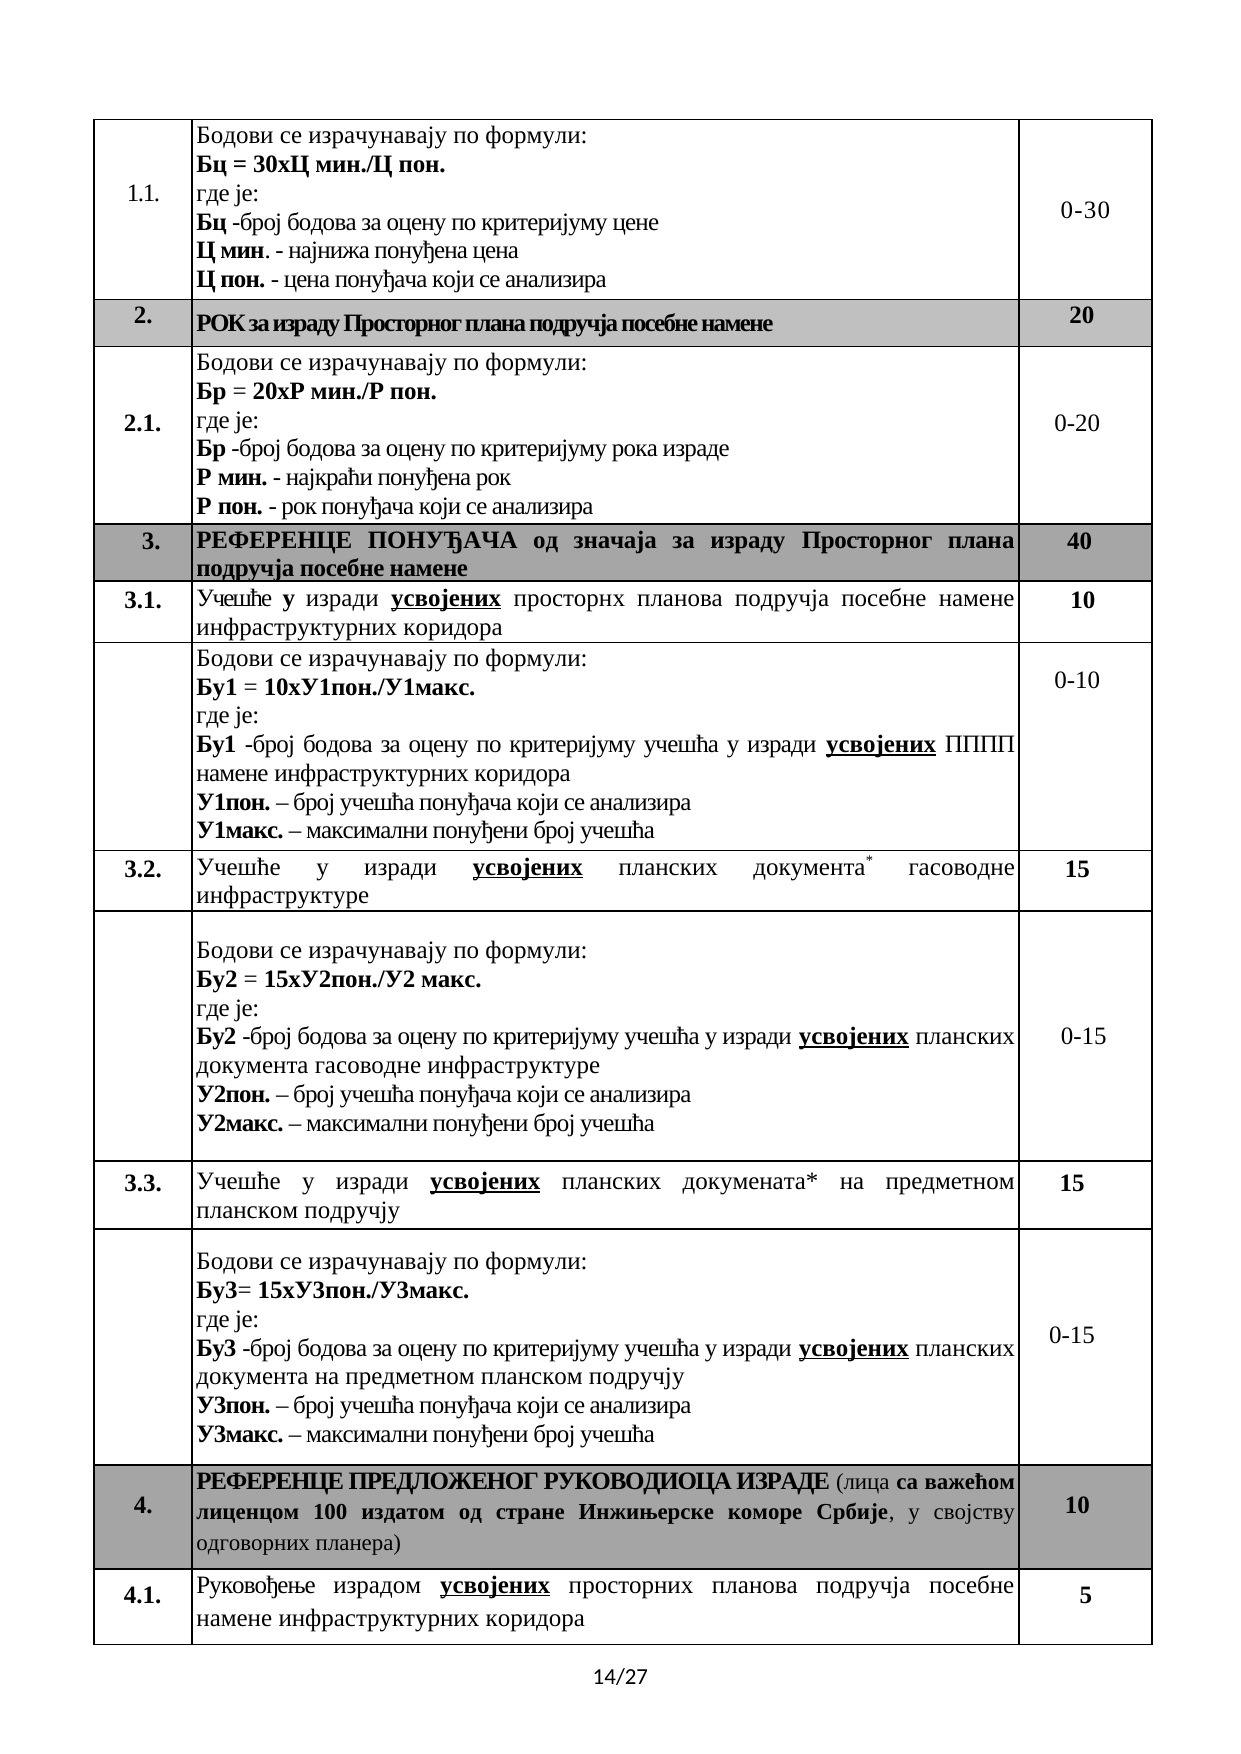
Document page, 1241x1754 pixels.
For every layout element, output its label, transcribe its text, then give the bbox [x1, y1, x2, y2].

table_cell 0-30 [1020, 120, 1151, 298]
table_cell 4. [95, 1466, 191, 1568]
table_cell 10 [1020, 582, 1151, 641]
table_cell РЕФЕРЕНЦЕ ПРЕДЛОЖЕНОГ РУКОВОДИОЦА ИЗРАДЕ (лица са важећом лиценцом 100 издатом од стране Инжињерске коморе Србије, у својству одговорних планера) [193, 1466, 1018, 1568]
table_cell Учешће у изради усвојених планских документа* гасоводне инфраструктуре [193, 851, 1018, 910]
table_cell РЕФЕРЕНЦЕ ПОНУЂАЧА од значаја за израду Просторног плана подручја посебне намене [193, 525, 1018, 580]
table_cell [95, 643, 191, 850]
table_cell 1.1. [95, 120, 191, 298]
table_cell Учешће у изради усвојених планских докумената* на предметном планском подручју [193, 1162, 1018, 1228]
table_cell 3. [95, 525, 191, 580]
table_cell РОК за израду Просторног плана подручја посебне намене [193, 300, 1018, 346]
table_cell [95, 1230, 191, 1464]
table_cell 3.3. [95, 1162, 191, 1228]
table_cell Бодови се израчунавају по формули: Бу3= 15хУ3пон./У3макс. где је: Бу3 -број бодова за оцену по критеријуму учешћа у изради усвојених планских документа на предметном планском подручју У3пон. – број учешћа понуђача који се анализира У3макс. – максимални понуђени број учешћа [193, 1230, 1018, 1464]
table_cell 4.1. [95, 1570, 191, 1644]
table_cell Бодови се израчунавају по формули: Бр = 20хР мин./Р пон. где је: Бр -број бодова за оцену по критеријуму рока израде Р мин. - најкраћи понуђена рок Р пон. - рок понуђача који се анализира [193, 347, 1018, 523]
table_cell 3.1. [95, 582, 191, 641]
table_cell 0-15 [1020, 1230, 1151, 1464]
table_cell 2.1. [95, 347, 191, 523]
table_cell 20 [1020, 300, 1151, 346]
table_cell 0-10 [1020, 643, 1151, 850]
table_cell 15 [1020, 851, 1151, 910]
table_cell Руковођење израдом усвојених просторних планова подручја посебне намене инфраструктурних коридора [193, 1570, 1018, 1644]
table_cell 0-20 [1020, 347, 1151, 523]
table_cell Бодови се израчунавају по формули: Бц = 30хЦ мин./Ц пон. где је: Бц -број бодова за оцену по критеријуму цене Ц мин. - најнижа понуђена цена Ц пон. - цена понуђача који се анализира [193, 120, 1018, 298]
table_cell 40 [1020, 525, 1151, 580]
table_cell 3.2. [95, 851, 191, 910]
table_cell 0-15 [1020, 912, 1151, 1160]
table_cell Бодови се израчунавају по формули: Бу2 = 15хУ2пон./У2 макс. где је: Бу2 -број бодова за оцену по критеријуму учешћа у изради усвојених планских документа гасоводне инфраструктуре У2пон. – број учешћа понуђача који се анализира У2макс. – максимални понуђени број учешћа [193, 912, 1018, 1160]
table_cell Учешће у изради усвојених просторнх планова подручја посебне намене инфраструктурних коридора [193, 582, 1018, 641]
table_cell 10 [1020, 1466, 1151, 1568]
table_cell Бодови се израчунавају по формули: Бу1 = 10хУ1пон./У1макс. где је: Бу1 -број бодова за оцену по критеријуму учешћа у изради усвојених ПППП намене инфраструктурних коридора У1пон. – број учешћа понуђача који се анализира У1макс. – максимални понуђени број учешћа [193, 643, 1018, 850]
table_cell 5 [1020, 1570, 1151, 1644]
table_cell 2. [95, 300, 191, 346]
table_cell [95, 912, 191, 1160]
table_cell 15 [1020, 1162, 1151, 1228]
